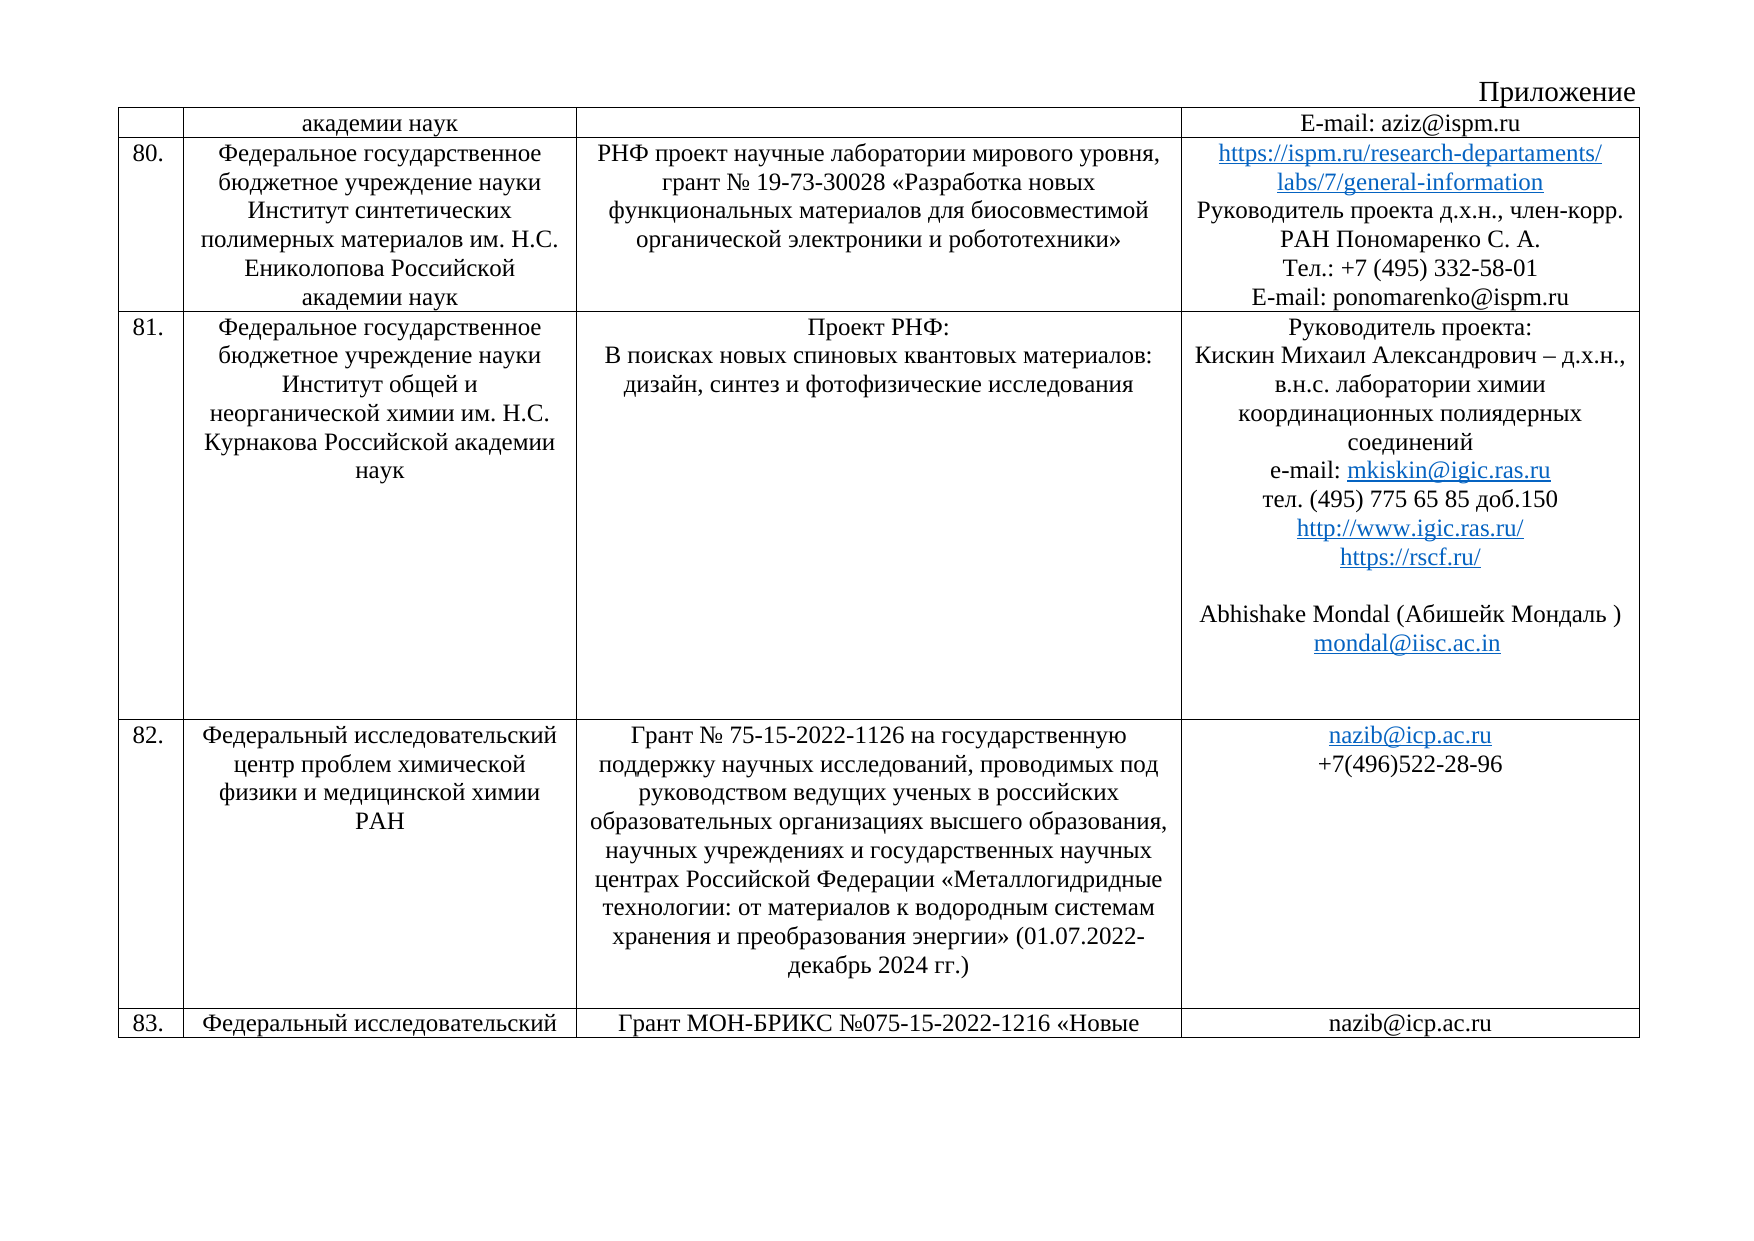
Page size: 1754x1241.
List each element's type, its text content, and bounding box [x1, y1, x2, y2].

table_cell Федеральное государственное бюджетное учреждение науки Институт общей и неорганической химии им. Н.С. Курнакова Российской академии наук [184, 312, 576, 719]
table_cell Проект РНФ: В поисках новых спиновых квантовых материалов: дизайн, синтез и фотофизические исследования [577, 312, 1181, 719]
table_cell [184, 1009, 576, 1037]
table_cell Федеральный исследовательский центр проблем химической физики и медицинской химии РАН [184, 720, 576, 1007]
table_cell РНФ проект научные лаборатории мирового уровня, грант № 19-73-30028 «Разработка новых функциональных материалов для биосовместимой органической электроники и робототехники» [577, 138, 1181, 311]
table_cell Федеральное государственное бюджетное учреждение науки Институт синтетических полимерных материалов им. Н.С. Ениколопова Российской академии наук [184, 138, 576, 311]
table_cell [577, 108, 1181, 137]
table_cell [577, 1009, 1181, 1037]
table_cell Руководитель проекта: Кискин Михаил Александрович – д.х.н., в.н.с. лаборатории химии координационных полиядерных соединений e-mail: mkiskin@igic.ras.ru тел. (495) 775 65 85 доб.150 http://www.igic.ras.ru/ https://rscf.ru/ Abhishake Mondal (Абишейк Мондаль ) mondal@iisc.ac.in [1182, 312, 1639, 719]
table_cell [119, 720, 183, 1007]
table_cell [184, 108, 576, 137]
table_cell Грант № 75-15-2022-1126 на государственную поддержку научных исследований, проводимых под руководством ведущих ученых в российских образовательных организациях высшего образования, научных учреждениях и государственных научных центрах Российской Федерации «Металлогидридные технологии: от материалов к водородным системам хранения и преобразования энергии» (01.07.2022- декабрь 2024 гг.) [577, 720, 1181, 1007]
table_cell https://ispm.ru/research-departaments/labs/7/general-information Руководитель проекта д.х.н., член-корр. РАН Пономаренко С. А. Тел.: +7 (495) 332-58-01 Е-mail: ponomarenko@ispm.ru [1182, 138, 1639, 311]
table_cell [1182, 1009, 1639, 1037]
table_cell nazib@icp.ac.ru +7(496)522-28-96 [1182, 720, 1639, 1007]
table_cell [119, 312, 183, 719]
table_cell [119, 138, 183, 311]
table_cell [119, 108, 183, 137]
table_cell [1182, 108, 1639, 137]
table_cell [119, 1009, 183, 1037]
